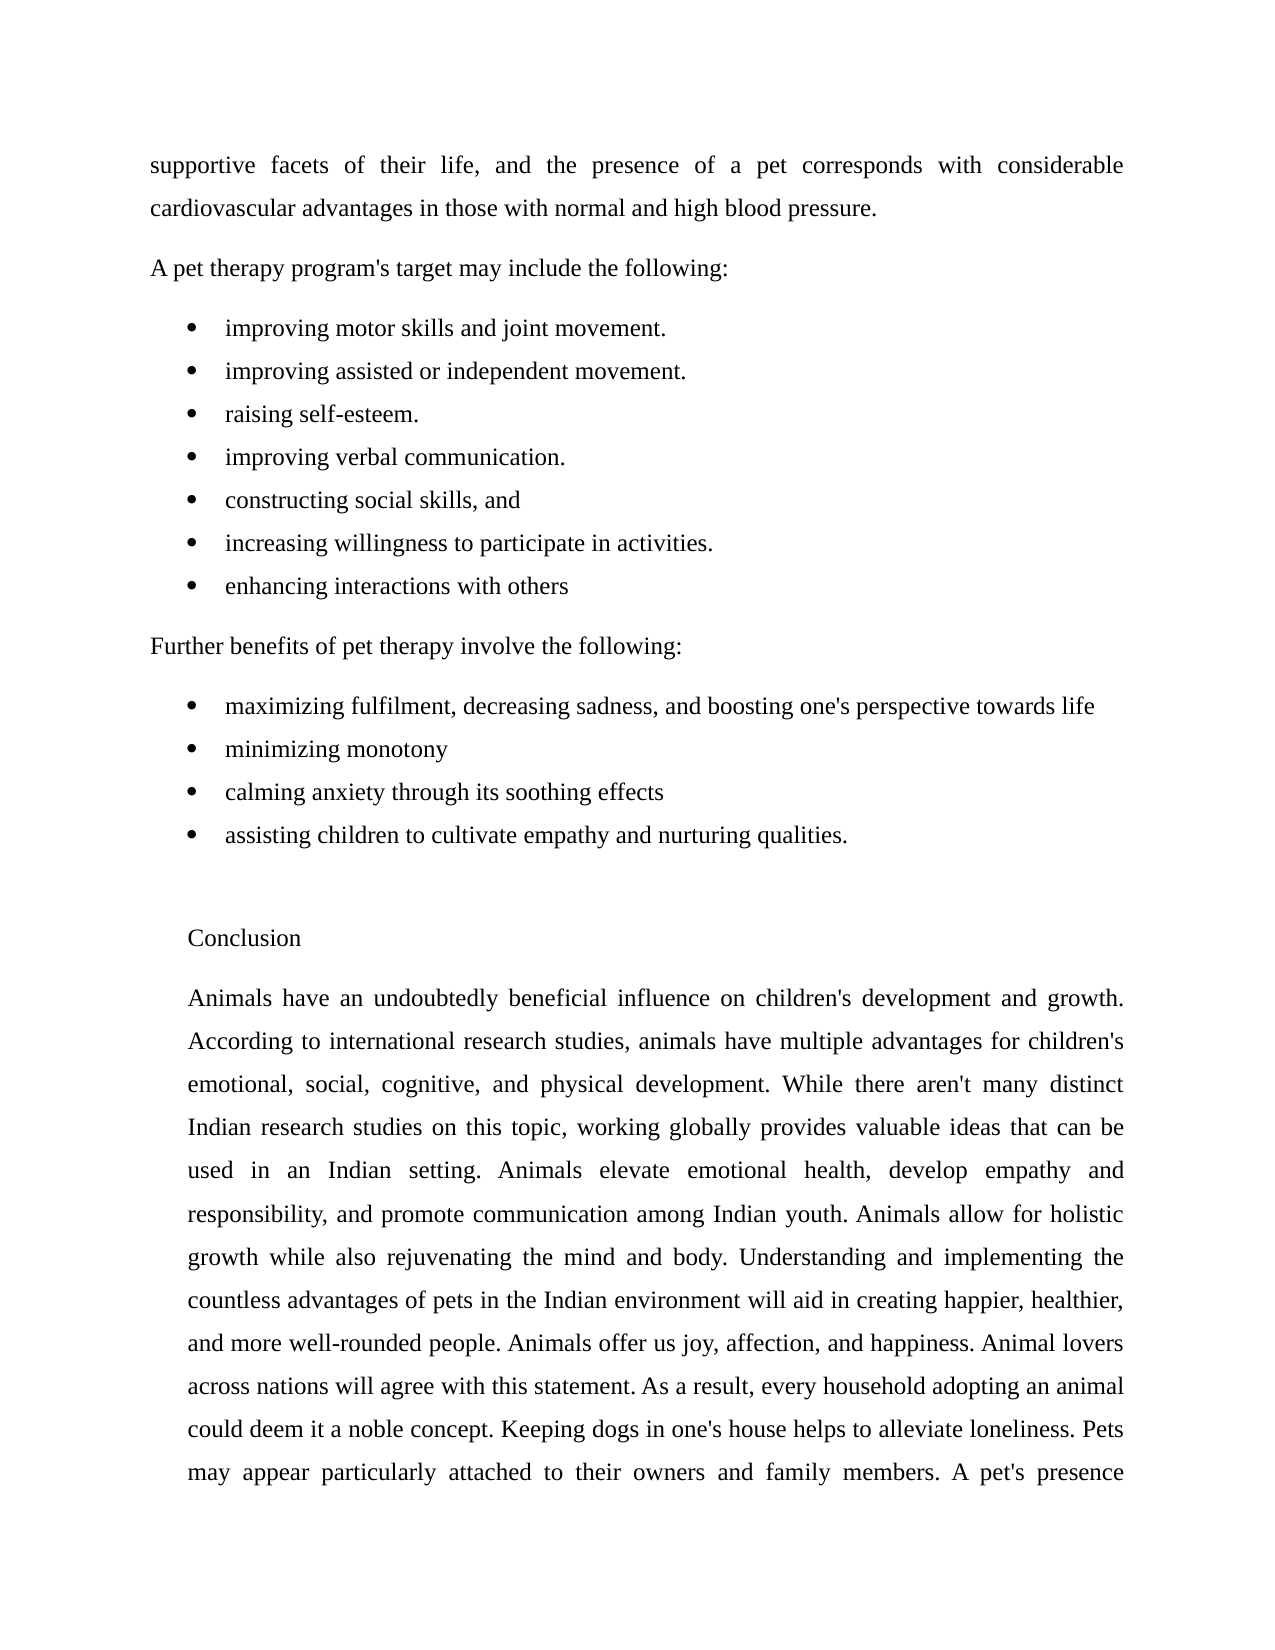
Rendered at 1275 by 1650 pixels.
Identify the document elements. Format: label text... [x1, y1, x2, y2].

text Further benefits of pet therapy involve the following: [150, 631, 1125, 660]
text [150, 150, 1125, 222]
list maximizing fulfilment, decreasing sadness, and boosting one's perspective towards life [187, 691, 1125, 720]
list minimizing monotony [187, 734, 1125, 763]
list assisting children to cultivate empathy and nurturing qualities. [187, 820, 1125, 849]
list constructing social skills, and [187, 485, 1125, 514]
list increasing willingness to participate in activities. [187, 528, 1125, 557]
list improving assisted or independent movement. [187, 356, 1125, 384]
list enhancing interactions with others [187, 571, 1125, 600]
list improving verbal communication. [187, 442, 1125, 471]
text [187, 983, 1125, 1486]
list improving motor skills and joint movement. [187, 313, 1125, 341]
list calming anxiety through its soothing effects [187, 777, 1125, 806]
list raising self-esteem. [187, 399, 1125, 428]
text A pet therapy program's target may include the following: [150, 253, 1125, 282]
text Conclusion [187, 923, 1125, 952]
